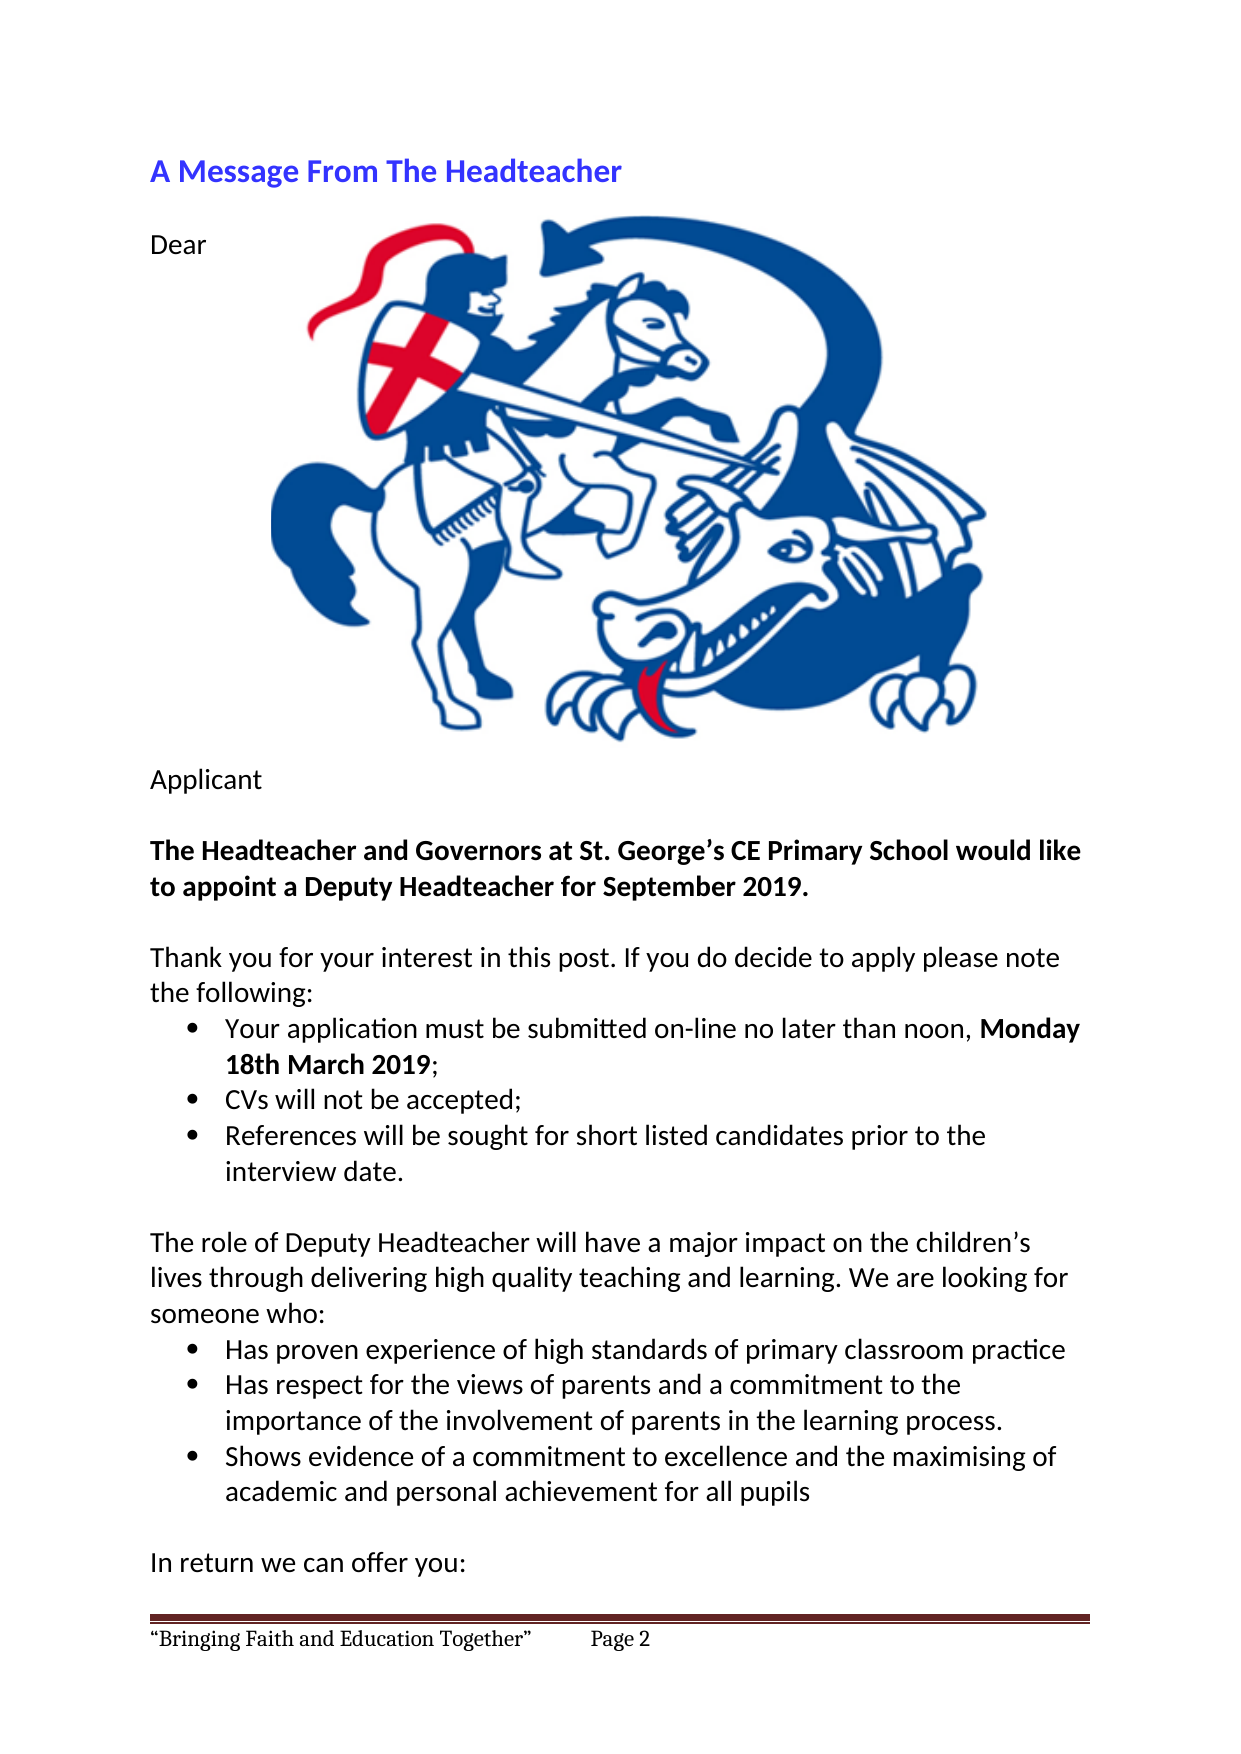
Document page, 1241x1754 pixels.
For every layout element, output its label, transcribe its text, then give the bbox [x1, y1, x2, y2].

picture [268, 215, 987, 746]
list Has proven experience of high standards of primary classroom practice [187, 1331, 1090, 1366]
list Has respect for the views of parents and a commitment to the importance of the involvement of parents in the learning process. [187, 1366, 1090, 1438]
text A Message From The Headteacher [150, 150, 1090, 191]
text The Headteacher and Governors at St. George’s CE Primary School would like to appoint a Deputy Headteacher for September 2019. [150, 832, 1090, 903]
list CVs will not be accepted; [187, 1081, 1090, 1117]
list References will be sought for short listed candidates prior to the interview date. [187, 1117, 1090, 1188]
list Your application must be submitted on-line no later than noon, Monday 18th March 2019; [187, 1010, 1090, 1081]
list Shows evidence of a commitment to excellence and the maximising of academic and personal achievement for all pupils [187, 1438, 1090, 1509]
text The role of Deputy Headteacher will have a major impact on the children’s lives through delivering high quality teaching and learning. We are looking for someone who: [150, 1224, 1090, 1331]
text In return we can offer you: [150, 1544, 1090, 1580]
text Thank you for your interest in this post. If you do decide to apply please note the following: [150, 939, 1090, 1010]
